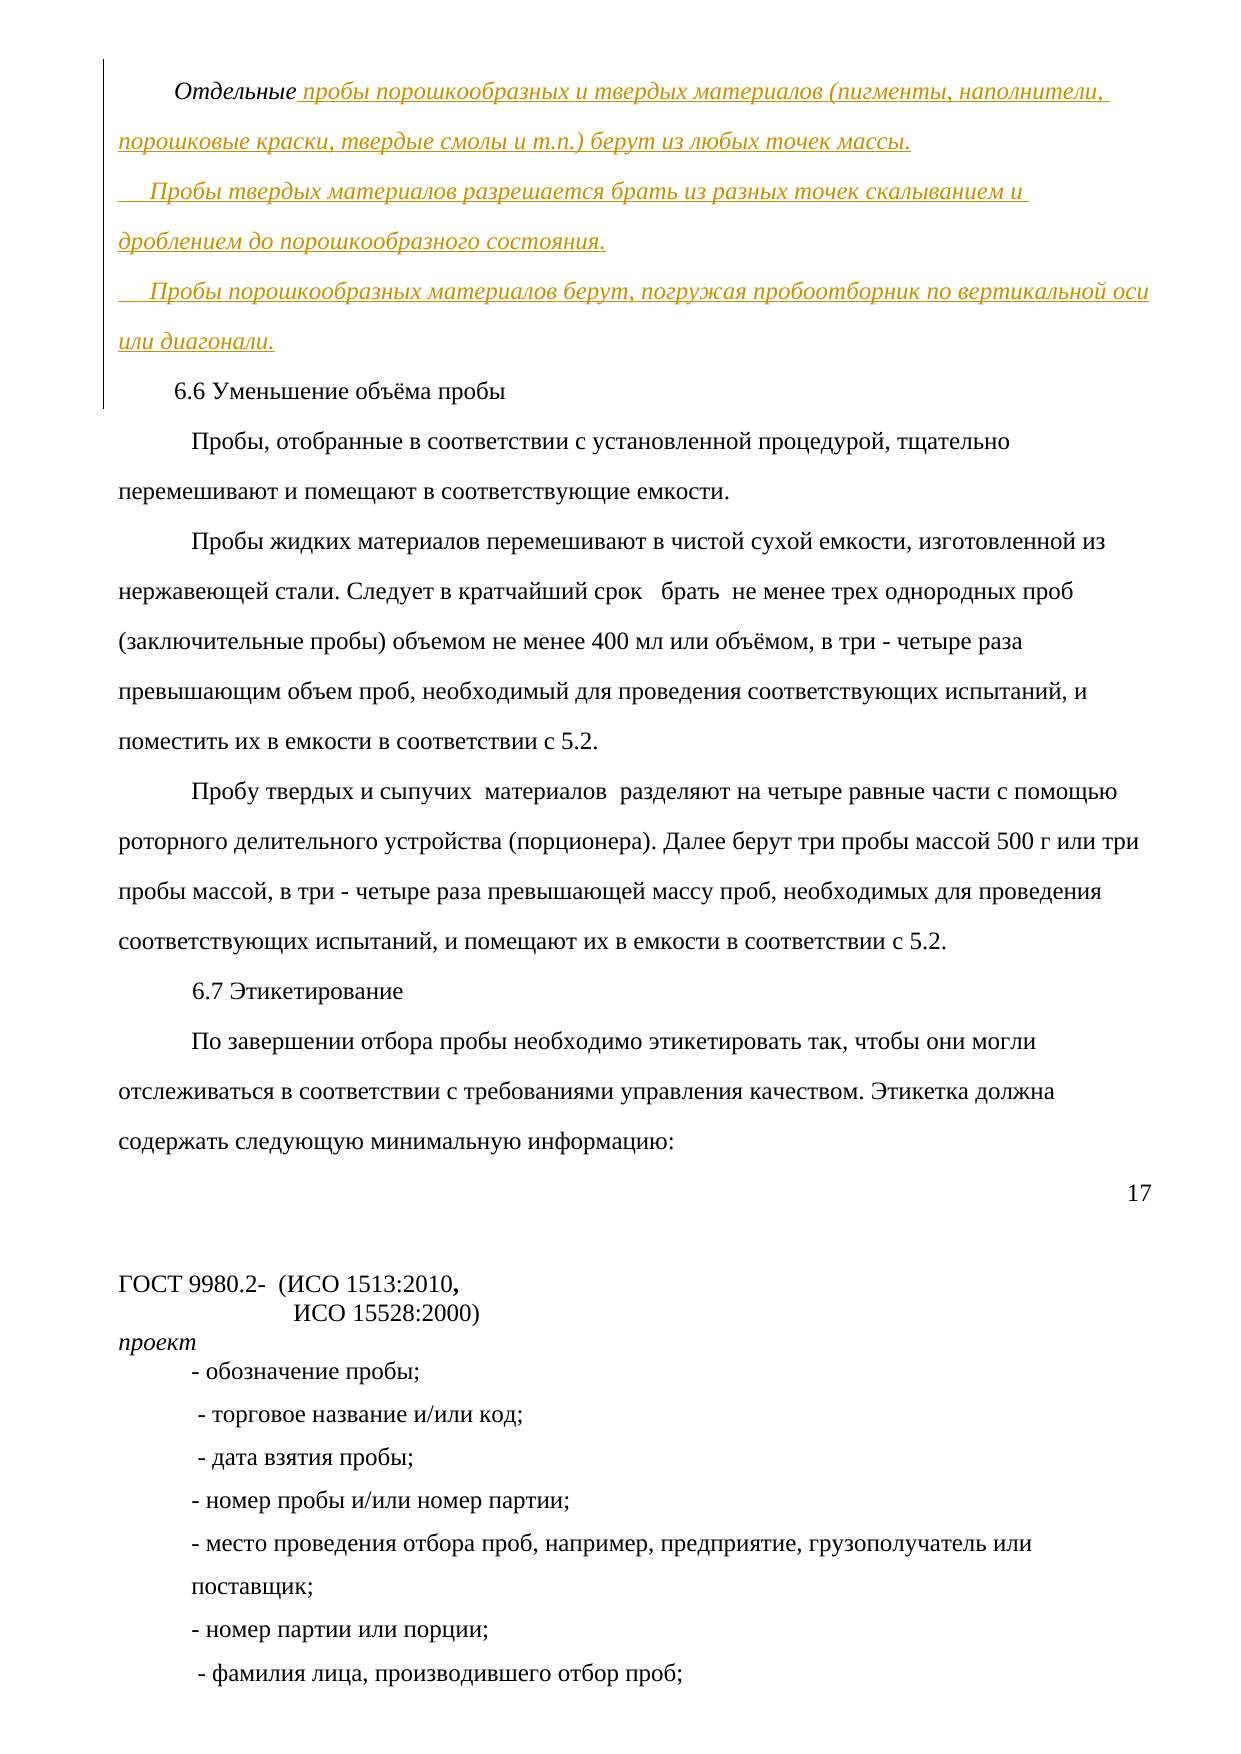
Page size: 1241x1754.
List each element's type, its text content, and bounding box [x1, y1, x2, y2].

text Пробы, отобранные в соответствии с установленной процедурой, тщательно перемешивают и помещают в соответствующие емкости. [118, 409, 1149, 509]
subtitle 6.7 Этикетирование [118, 959, 1152, 1009]
text Пробу твердых и сыпучих материалов разделяют на четыре равные части с помощью роторного делительного устройства (порционера). Далее берут три пробы массой 500 г или три пробы массой, в три - четыре раза превышающей массу проб, необходимых для проведения соответствующих испытаний, и помещают их в емкости в соответствии с 5.2. [118, 759, 1152, 959]
text ГОСТ 9980.2- (ИСО 1513:2010, [118, 1269, 1152, 1298]
text - номер пробы и/или номер партии; [191, 1485, 1152, 1514]
text По завершении отбора пробы необходимо этикетировать так, чтобы они могли отслеживаться в соответствии с требованиями управления качеством. Этикетка должна содержать следующую минимальную информацию: [118, 1009, 1152, 1159]
text - обозначение пробы; [191, 1356, 1152, 1384]
text - торговое название и/или код; [191, 1399, 1152, 1428]
text - место проведения отбора проб, например, предприятие, грузополучатель или поставщик; [191, 1528, 1152, 1600]
subtitle Отдельные 6.6 Уменьшение объёма пробы [118, 59, 1152, 409]
text - фамилия лица, производившего отбор проб; [191, 1658, 1152, 1686]
text 17 [191, 1159, 1152, 1212]
text проект [118, 1327, 1152, 1356]
text - дата взятия пробы; [191, 1442, 1152, 1471]
text Пробы жидких материалов перемешивают в чистой сухой емкости, изготовленной из нержавеющей стали. Следует в кратчайший срок брать не менее трех однородных проб (заключительные пробы) объемом не менее 400 мл или объёмом, в три - четыре раза превышающим объем проб, необходимый для проведения соответствующих испытаний, и поместить их в емкости в соответствии с 5.2. [118, 509, 1149, 759]
text - номер партии или порции; [191, 1614, 1152, 1643]
text ИСО 15528:2000) [118, 1298, 1152, 1327]
